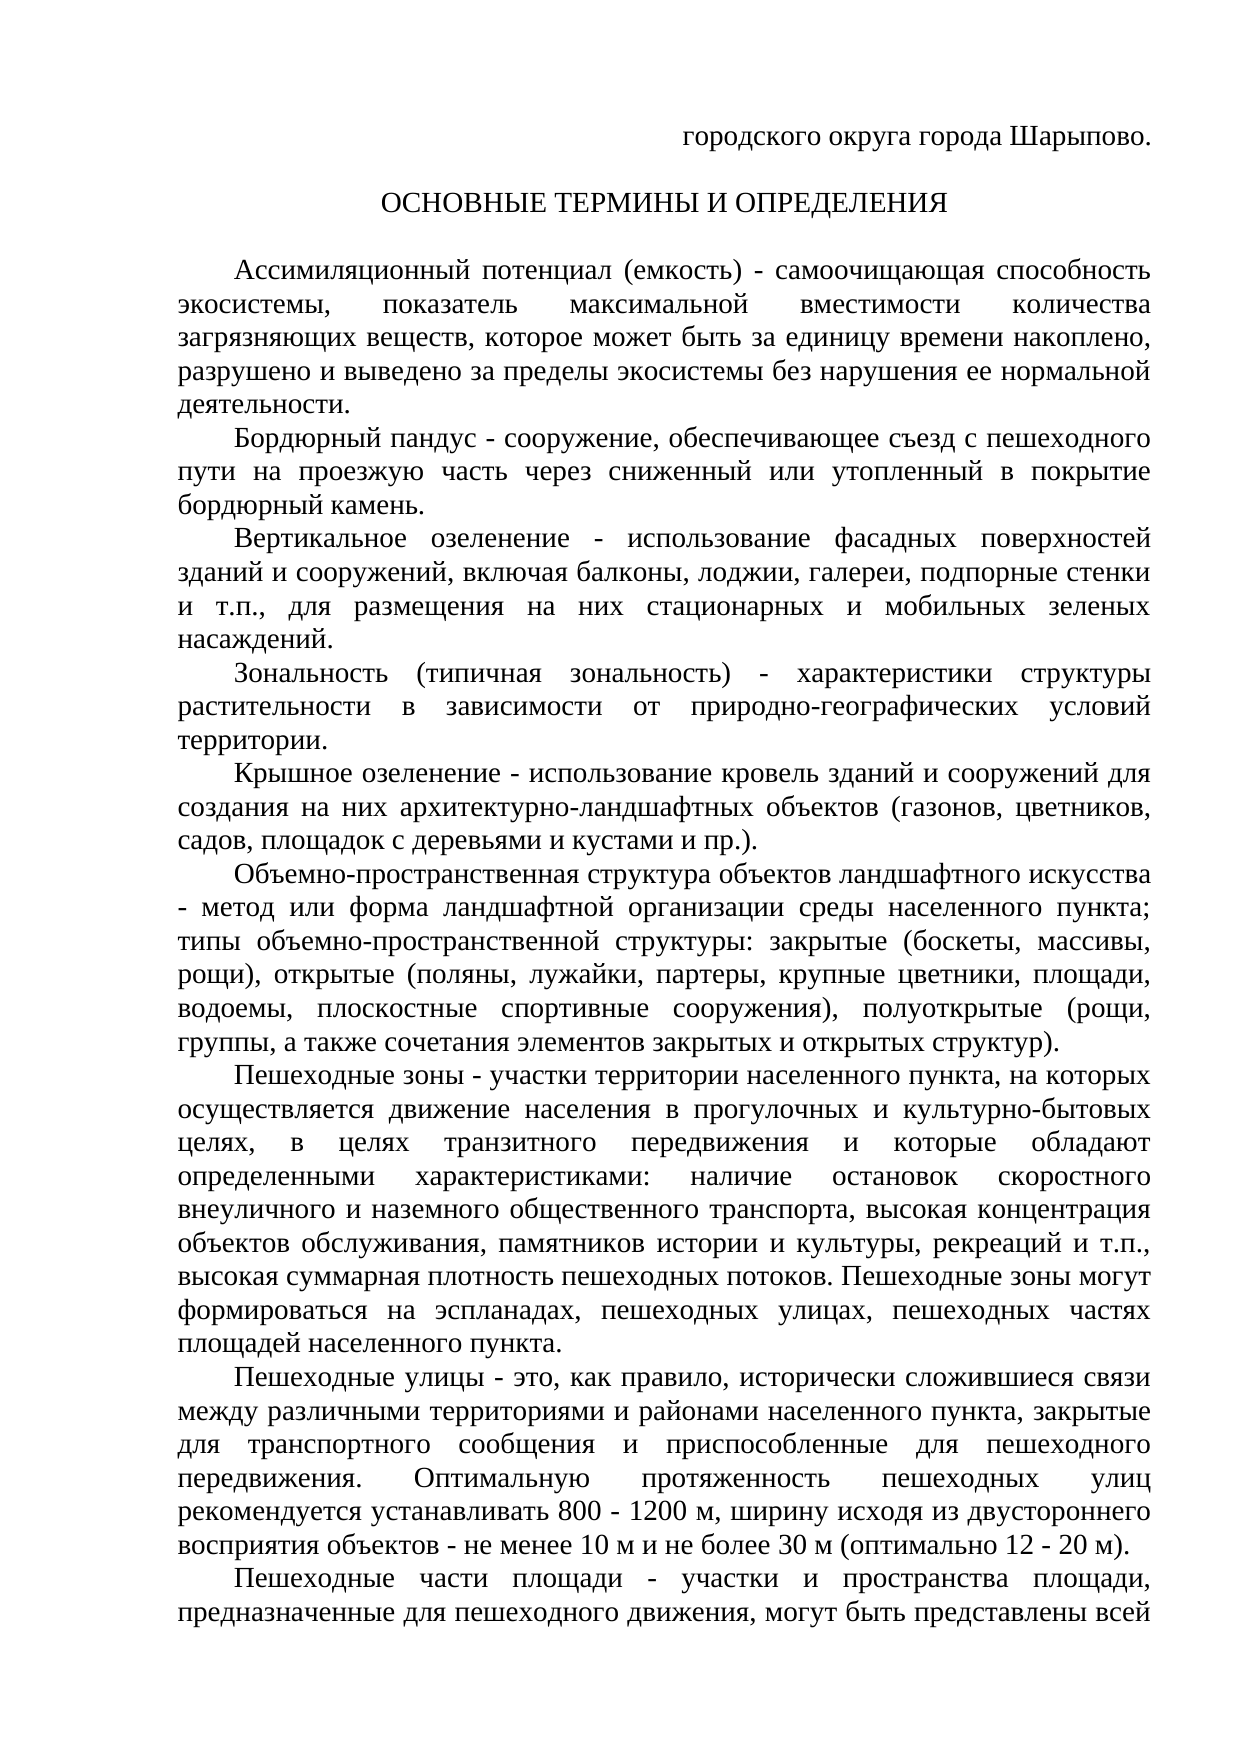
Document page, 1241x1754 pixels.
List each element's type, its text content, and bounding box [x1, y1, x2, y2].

text Объемно-пространственная структура объектов ландшафтного искусства - метод или форма ландшафтной организации среды населенного пункта; типы объемно-пространственной структуры: закрытые (боскеты, массивы, рощи), открытые (поляны, лужайки, партеры, крупные цветники, площади, водоемы, плоскостные спортивные сооружения), полуоткрытые (рощи, группы, а также сочетания элементов закрытых и открытых структур). [177, 856, 1152, 1057]
text городского округа города Шарыпово. [177, 118, 1152, 152]
text Крышное озеленение - использование кровель зданий и сооружений для создания на них архитектурно-ландшафтных объектов (газонов, цветников, садов, площадок с деревьями и кустами и пр.). [177, 755, 1152, 856]
text Вертикальное озеленение - использование фасадных поверхностей зданий и сооружений, включая балконы, лоджии, галереи, подпорные стенки и т.п., для размещения на них стационарных и мобильных зеленых насаждений. [177, 521, 1152, 655]
text Пешеходные зоны - участки территории населенного пункта, на которых осуществляется движение населения в прогулочных и культурно-бытовых целях, в целях транзитного передвижения и которые обладают определенными характеристиками: наличие остановок скоростного внеуличного и наземного общественного транспорта, высокая концентрация объектов обслуживания, памятников истории и культуры, рекреаций и т.п., высокая суммарная плотность пешеходных потоков. Пешеходные зоны могут формироваться на эспланадах, пешеходных улицах, пешеходных частях площадей населенного пункта. [177, 1057, 1152, 1359]
text Пешеходные улицы - это, как правило, исторически сложившиеся связи между различными территориями и районами населенного пункта, закрытые для транспортного сообщения и приспособленные для пешеходного передвижения. Оптимальную протяженность пешеходных улиц рекомендуется устанавливать 800 - 1200 м, ширину исходя из двустороннего восприятия объектов - не менее 10 м и не более 30 м (оптимально 12 - 20 м). [177, 1359, 1152, 1560]
text Ассимиляционный потенциал (емкость) - самоочищающая способность экосистемы, показатель максимальной вместимости количества загрязняющих веществ, которое может быть за единицу времени накоплено, разрушено и выведено за пределы экосистемы без нарушения ее нормальной деятельности. [177, 252, 1152, 420]
text Зональность (типичная зональность) - характеристики структуры растительности в зависимости от природно-географических условий территории. [177, 655, 1152, 755]
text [177, 1560, 1152, 1627]
text ОСНОВНЫЕ ТЕРМИНЫ И ОПРЕДЕЛЕНИЯ [177, 185, 1152, 219]
text Бордюрный пандус - сооружение, обеспечивающее съезд с пешеходного пути на проезжую часть через сниженный или утопленный в покрытие бордюрный камень. [177, 420, 1152, 521]
